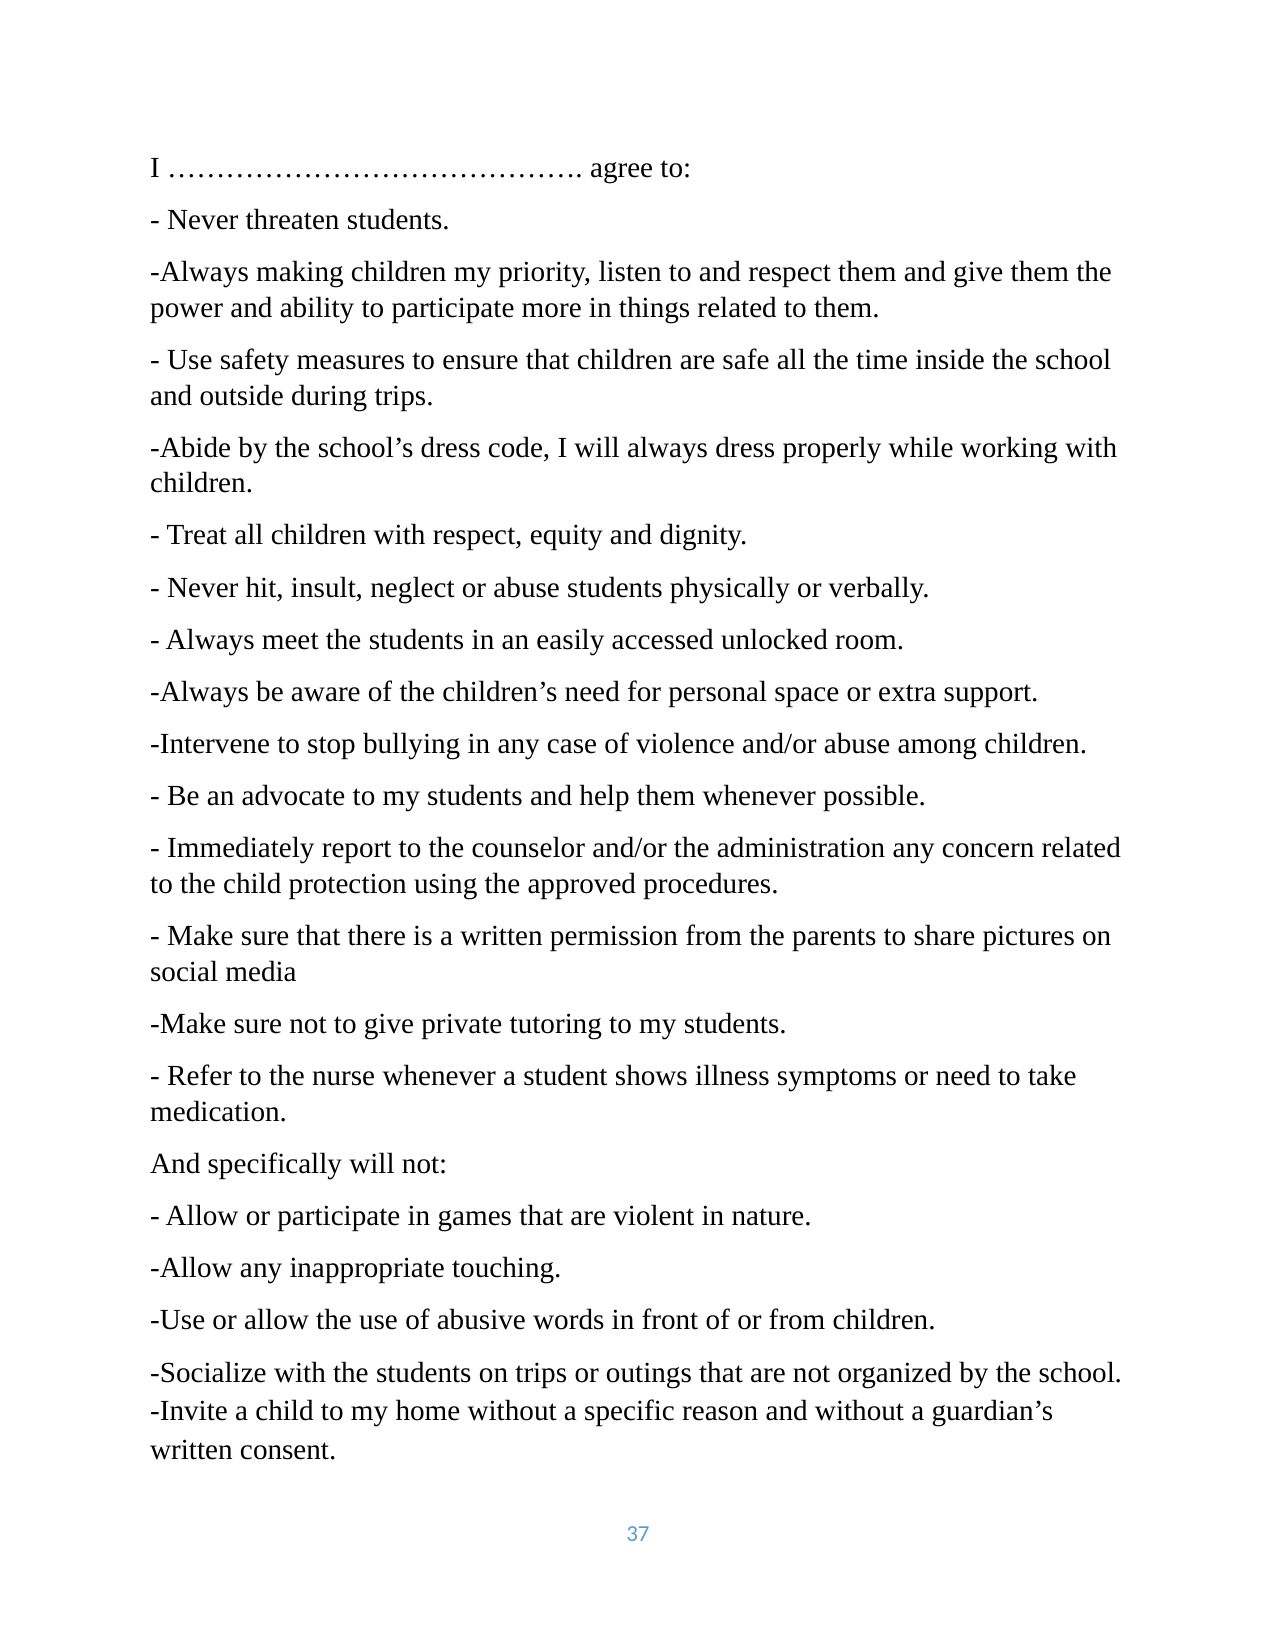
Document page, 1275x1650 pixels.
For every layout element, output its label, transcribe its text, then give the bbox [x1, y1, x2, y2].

text - Always meet the students in an easily accessed unlocked room. [150, 622, 1125, 655]
text And specifically will not: [150, 1146, 1125, 1179]
text -Allow any inappropriate touching. [150, 1250, 1125, 1284]
text -Invite a child to my home without a specific reason and without a guardian’s written consent. [150, 1393, 1125, 1465]
text - Never hit, insult, neglect or abuse students physically or verbally. [150, 570, 1125, 603]
text -Always making children my priority, listen to and respect them and give them the power and ability to participate more in things related to them. [150, 254, 1125, 323]
text - Treat all children with respect, equity and dignity. [150, 517, 1125, 551]
text - Immediately report to the counselor and/or the administration any concern related to the child protection using the approved procedures. [150, 831, 1125, 900]
text - Be an advocate to my students and help them whenever possible. [150, 778, 1125, 812]
text - Never threaten students. [150, 202, 1125, 236]
text -Socialize with the students on trips or outings that are not organized by the school. [150, 1355, 1125, 1388]
text -Abide by the school’s dress code, I will always dress properly while working with children. [150, 430, 1125, 499]
text -Intervene to stop bullying in any case of violence and/or abuse among children. [150, 726, 1125, 760]
text - Make sure that there is a written permission from the parents to share pictures on social media [150, 918, 1125, 987]
text -Make sure not to give private tutoring to my students. [150, 1006, 1125, 1039]
text -Always be aware of the children’s need for personal space or extra support. [150, 674, 1125, 708]
text - Allow or participate in games that are violent in nature. [150, 1198, 1125, 1232]
text - Refer to the nurse whenever a student shows illness symptoms or need to take medication. [150, 1058, 1125, 1127]
text -Use or allow the use of abusive words in front of or from children. [150, 1302, 1125, 1336]
text I ……………………………………. agree to: [150, 150, 1125, 183]
text - Use safety measures to ensure that children are safe all the time inside the school and outside during trips. [150, 342, 1125, 411]
